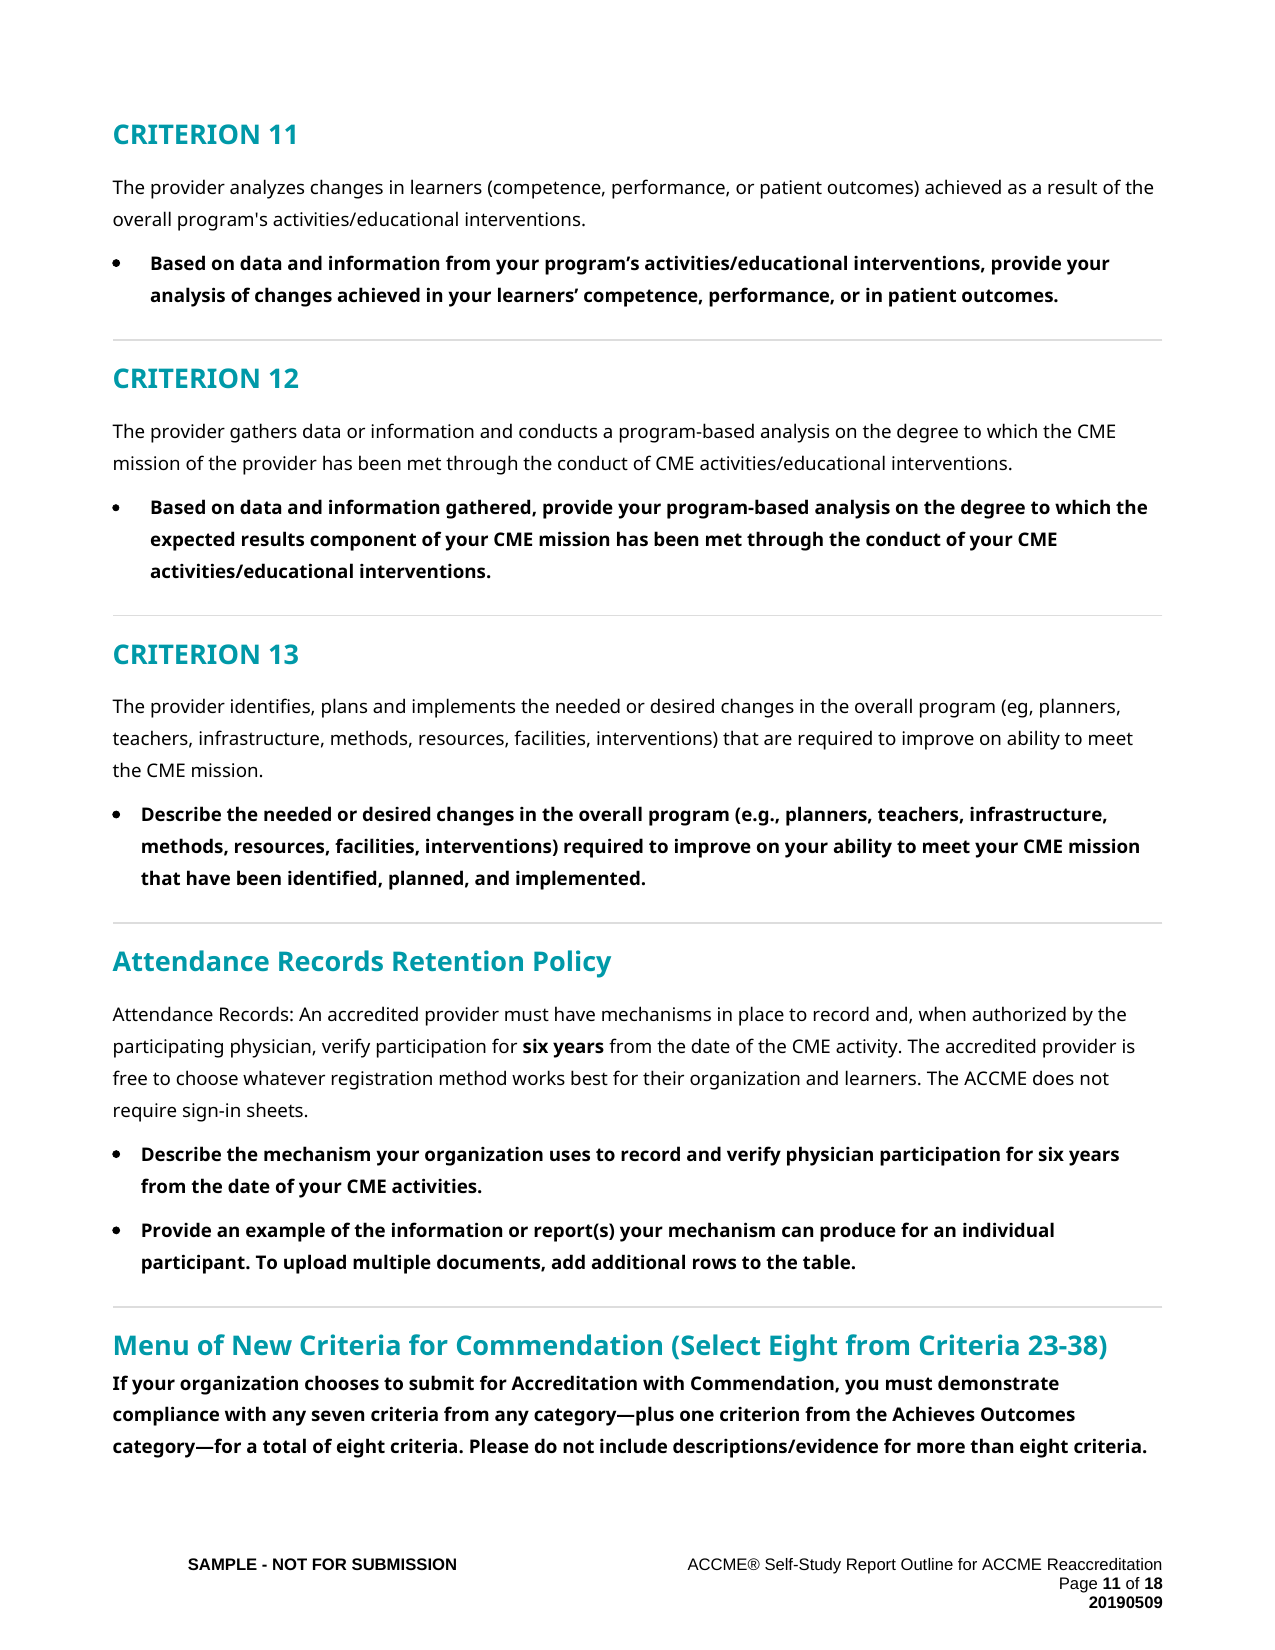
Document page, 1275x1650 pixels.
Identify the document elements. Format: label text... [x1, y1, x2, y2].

subtitle Attendance Records Retention Policy [112, 943, 1162, 979]
text The provider identifies, plans and implements the needed or desired changes in the overall program (eg, planners, teachers, infrastructure, methods, resources, facilities, interventions) that are required to improve on ability to meet the CME mission. [112, 694, 1162, 783]
list Based on data and information from your program’s activities/educational interventions, provide your analysis of changes achieved in your learners’ competence, performance, or in patient outcomes. [112, 250, 1162, 341]
subtitle CRITERION 12 [112, 359, 1162, 396]
text Attendance Records: An accredited provider must have mechanisms in place to record and, when authorized by the participating physician, verify participation for six years from the date of the CME activity. The accredited provider is free to choose whatever registration method works best for their organization and learners. The ACCME does not require sign-in sheets. [112, 1001, 1162, 1122]
text The provider gathers data or information and conducts a program-based analysis on the degree to which the CME mission of the provider has been met through the conduct of CME activities/educational interventions. [112, 418, 1162, 475]
list Describe the mechanism your organization uses to record and verify physician participation for six years from the date of your CME activities. [112, 1141, 1162, 1199]
list Provide an example of the information or report(s) your mechanism can produce for an individual participant. To upload multiple documents, add additional rows to the table. [112, 1217, 1162, 1308]
text Menu of New Criteria for Commendation (Select Eight from Criteria 23-38) If your organization chooses to submit for Accreditation with Commendation, you must demonstrate compliance with any seven criteria from any category—plus one criterion from the Achieves Outcomes category—for a total of eight criteria. Please do not include descriptions/evidence for more than eight criteria. [112, 1327, 1162, 1459]
subtitle CRITERION 11 [112, 116, 1162, 152]
list Describe the needed or desired changes in the overall program (e.g., planners, teachers, infrastructure, methods, resources, facilities, interventions) required to improve on your ability to meet your CME mission that have been identified, planned, and implemented. [112, 802, 1162, 924]
subtitle CRITERION 13 [112, 635, 1162, 672]
list Based on data and information gathered, provide your program‐based analysis on the degree to which the expected results component of your CME mission has been met through the conduct of your CME activities/educational interventions. [112, 494, 1162, 616]
text The provider analyzes changes in learners (competence, performance, or patient outcomes) achieved as a result of the overall program's activities/educational interventions. [112, 174, 1162, 231]
